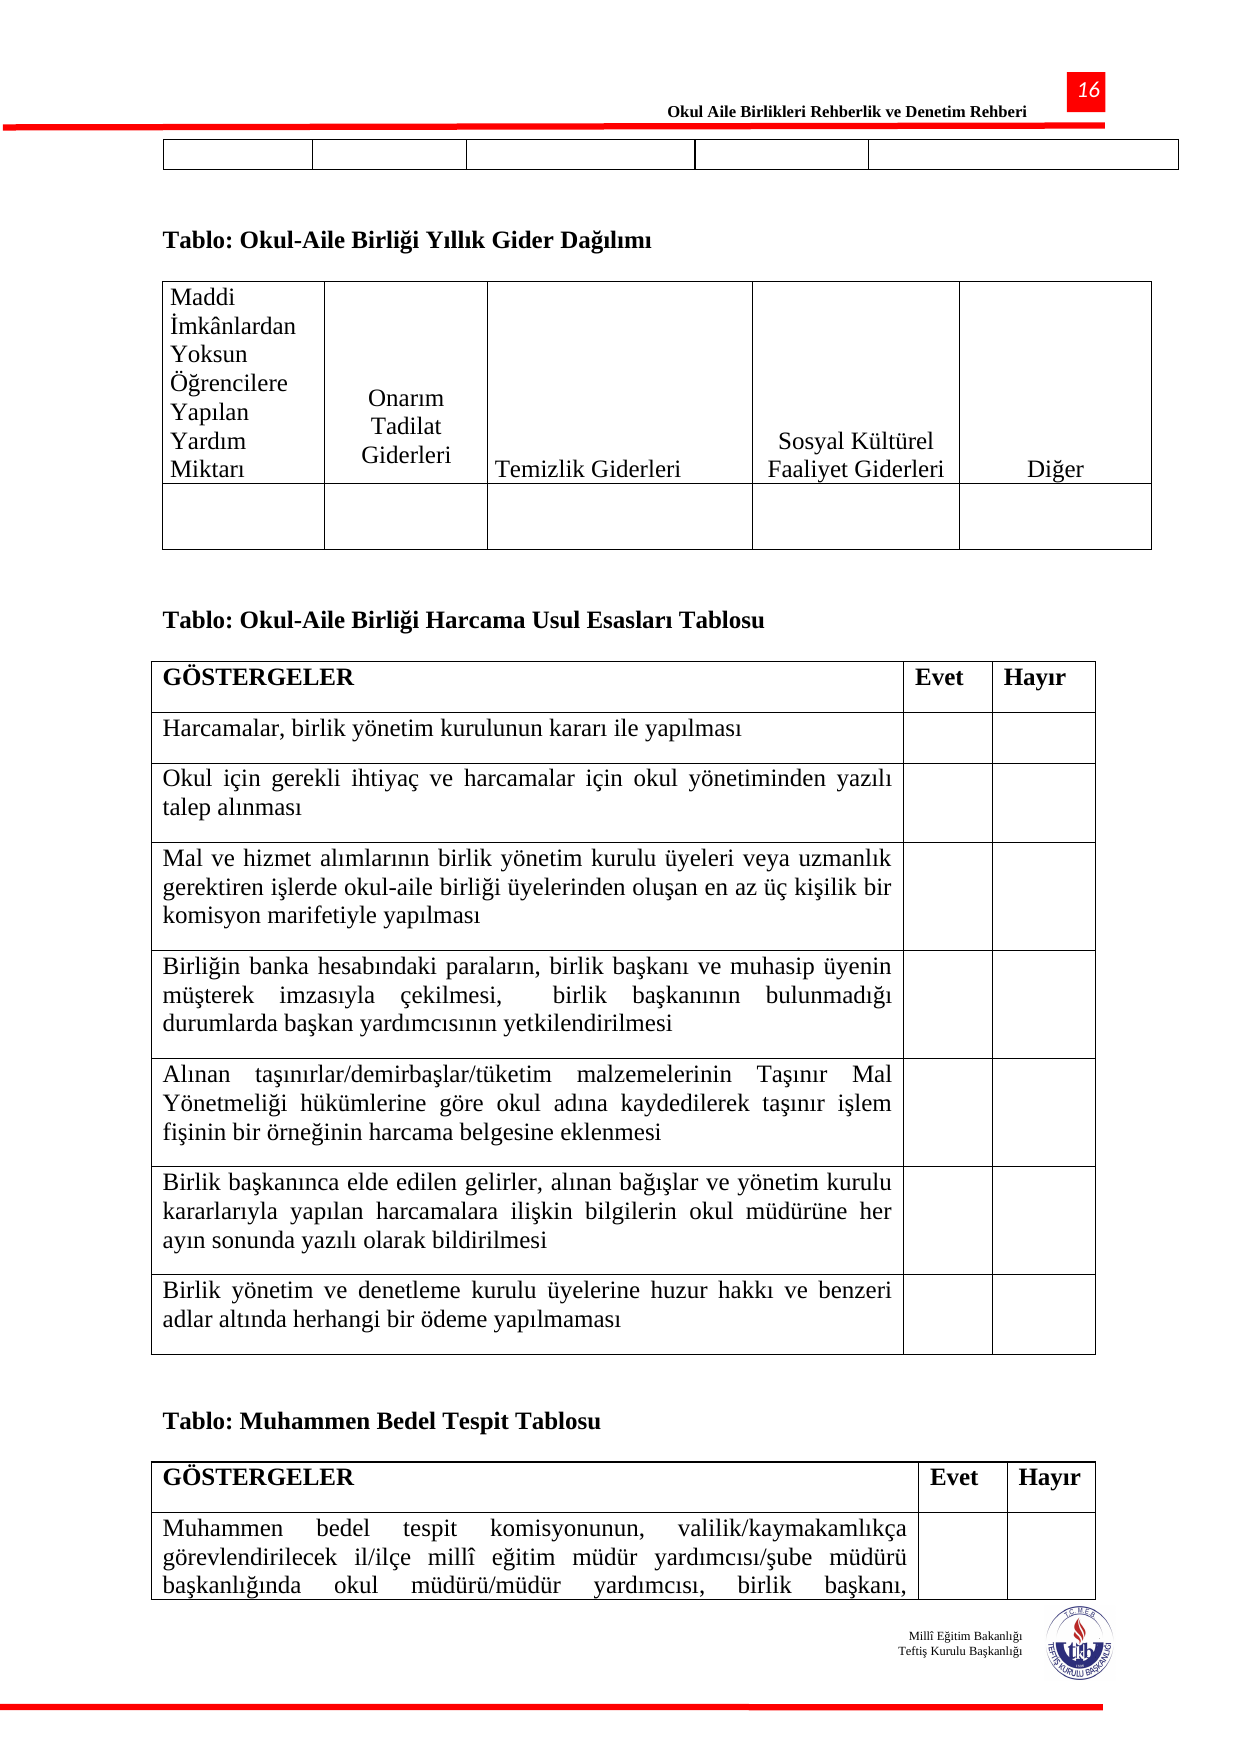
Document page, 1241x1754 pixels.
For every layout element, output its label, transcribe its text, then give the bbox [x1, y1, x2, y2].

table_cell [960, 484, 1151, 549]
table_cell Birlik yönetim ve denetleme kurulu üyelerine huzur hakkı ve benzeri adlar altında herhangi bir ödeme yapılmaması [152, 1275, 903, 1354]
table_header Diğer [960, 282, 1151, 483]
table_cell [904, 713, 992, 762]
table_header GÖSTERGELER [152, 1463, 918, 1512]
table_cell [993, 1059, 1095, 1166]
table_cell [993, 1275, 1095, 1354]
table_cell [904, 843, 992, 950]
table_cell Birlik başkanınca elde edilen gelirler, alınan bağışlar ve yönetim kurulu kararlarıyla yapılan harcamalara ilişkin bilgilerin okul müdürüne her ayın sonunda yazılı olarak bildirilmesi [152, 1167, 903, 1274]
table_cell [993, 951, 1095, 1058]
table_cell [753, 484, 959, 549]
table_cell Birliğin banka hesabındaki paraların, birlik başkanı ve muhasip üyenin müşterek imzasıyla çekilmesi, birlik başkanının bulunmadığı durumlarda başkan yardımcısının yetkilendirilmesi [152, 951, 903, 1058]
table_cell [325, 484, 487, 549]
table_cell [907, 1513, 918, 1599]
table_header Hayır [1008, 1463, 1095, 1512]
table_header GÖSTERGELER [152, 662, 903, 712]
table_cell [919, 1513, 1007, 1599]
table_cell [164, 140, 312, 169]
table_cell [904, 1167, 992, 1274]
table_header Temizlik Giderleri [488, 282, 752, 483]
table_header Hayır [993, 662, 1095, 712]
table_header Evet [919, 1463, 1007, 1512]
table_cell [993, 764, 1095, 842]
table_cell [904, 951, 992, 1058]
table_cell [467, 140, 694, 169]
table_header Onarım Tadilat Giderleri [325, 282, 487, 483]
table_header Maddi İmkânlardan Yoksun Öğrencilere Yapılan Yardım Miktarı [163, 282, 324, 483]
text Tablo: Okul-Aile Birliği Yıllık Gider Dağılımı [162, 225, 1137, 254]
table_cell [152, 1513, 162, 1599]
table_header Sosyal Kültürel Faaliyet Giderleri [753, 282, 959, 483]
table_cell Harcamalar, birlik yönetim kurulunun kararı ile yapılması [152, 713, 903, 762]
table_cell Alınan taşınırlar/demirbaşlar/tüketim malzemelerinin Taşınır Mal Yönetmeliği hükümlerine göre okul adına kaydedilerek taşınır işlem fişinin bir örneğinin harcama belgesine eklenmesi [152, 1059, 903, 1166]
table_cell Mal ve hizmet alımlarının birlik yönetim kurulu üyeleri veya uzmanlık gerektiren işlerde okul-aile birliği üyelerinden oluşan en az üç kişilik bir komisyon marifetiyle yapılması [152, 843, 903, 950]
table_cell [696, 140, 868, 169]
table_cell [993, 713, 1095, 762]
table_cell [993, 1167, 1095, 1274]
table_cell [869, 140, 1178, 169]
table_cell [163, 484, 324, 549]
text Tablo: Okul-Aile Birliği Harcama Usul Esasları Tablosu [162, 606, 1137, 634]
table_cell [313, 140, 466, 169]
table_cell Okul için gerekli ihtiyaç ve harcamalar için okul yönetiminden yazılı talep alınması [152, 764, 903, 842]
picture [1044, 1605, 1116, 1681]
table_cell [488, 484, 752, 549]
table_cell [1008, 1513, 1095, 1599]
table_cell [904, 764, 992, 842]
table_cell [904, 1059, 992, 1166]
text Tablo: Muhammen Bedel Tespit Tablosu [162, 1406, 1137, 1434]
table_cell [904, 1275, 992, 1354]
table_cell [993, 843, 1095, 950]
table_header Evet [904, 662, 992, 712]
